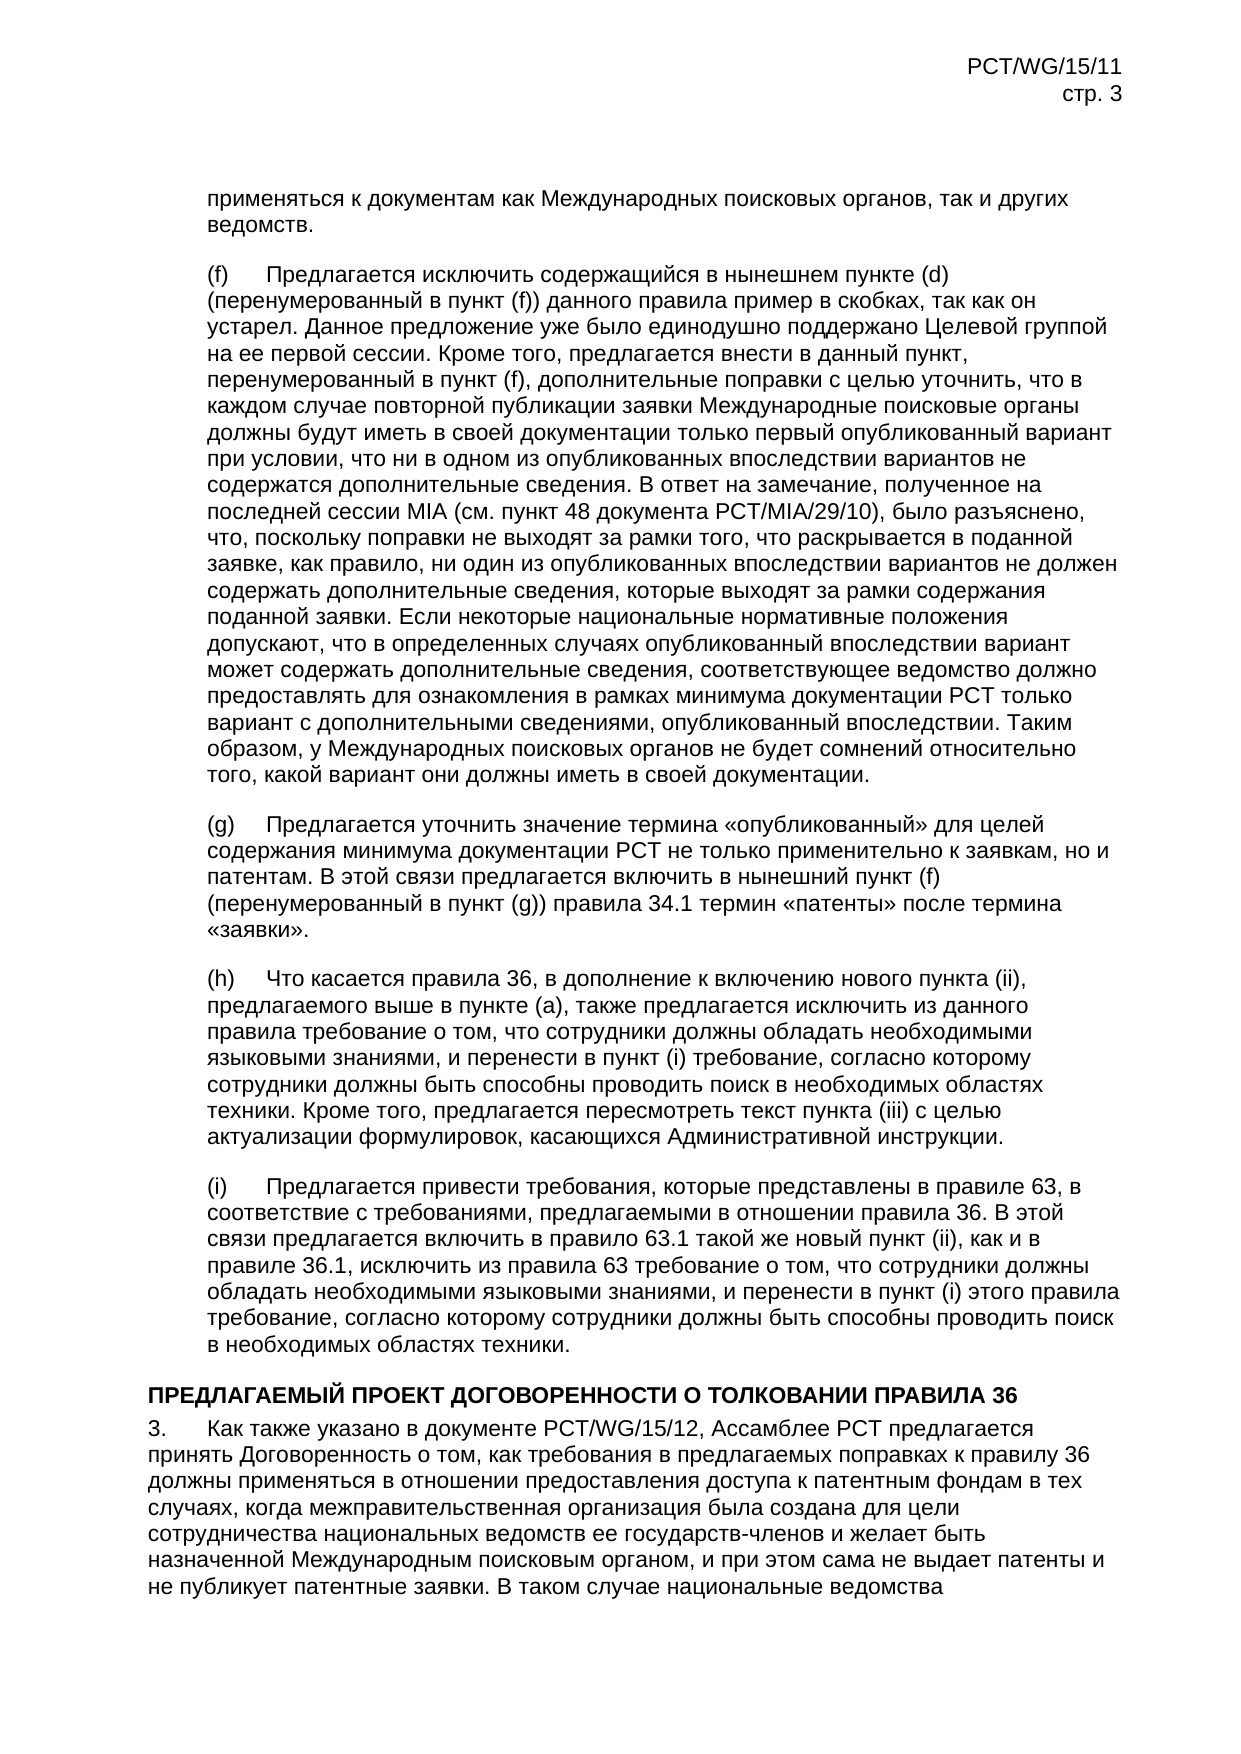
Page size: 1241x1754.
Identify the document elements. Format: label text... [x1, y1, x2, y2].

list Что касается правила 36, в дополнение к включению нового пункта (ii), предлагаемого выше в пункте (a), также предлагается исключить из данного правила требование о том, что сотрудники должны обладать необходимыми языковыми знаниями, и перенести в пункт (i) требование, согласно которому сотрудники должны быть способны проводить поиск в необходимых областях техники. Кроме того, предлагается пересмотреть текст пункта (iii) с целью актуализации формулировок, касающихся Административной инструкции. [207, 965, 1122, 1150]
list Предлагается исключить содержащийся в нынешнем пункте (d) (перенумерованный в пункт (f)) данного правила пример в скобках, так как он устарел. Данное предложение уже было единодушно поддержано Целевой группой на ее первой сессии. Кроме того, предлагается внести в данный пункт, перенумерованный в пункт (f), дополнительные поправки с целью уточнить, что в каждом случае повторной публикации заявки Международные поисковые органы должны будут иметь в своей документации только первый опубликованный вариант при условии, что ни в одном из опубликованных впоследствии вариантов не содержатся дополнительные сведения. В ответ на замечание, полученное на последней сессии MIA (см. пункт 48 документа PCT/MIA/29/10), было разъяснено, что, поскольку поправки не выходят за рамки того, что раскрывается в поданной заявке, как правило, ни один из опубликованных впоследствии вариантов не должен содержать дополнительные сведения, которые выходят за рамки содержания поданной заявки. Если некоторые национальные нормативные положения допускают, что в определенных случаях опубликованный впоследствии вариант может содержать дополнительные сведения, соответствующее ведомство должно предоставлять для ознакомления в рамках минимума документации PCT только вариант с дополнительными сведениями, опубликованный впоследствии. Таким образом, у Международных поисковых органов не будет сомнений относительно того, какой вариант они должны иметь в своей документации. [207, 261, 1122, 788]
list Предлагается уточнить значение термина «опубликованный» для целей содержания минимума документации PCT не только применительно к заявкам, но и патентам. В этой связи предлагается включить в нынешний пункт (f) (перенумерованный в пункт (g)) правила 34.1 термин «патенты» после термина «заявки». [207, 811, 1122, 942]
list Предлагается привести требования, которые представлены в правиле 63, в соответствие с требованиями, предлагаемыми в отношении правила 36. В этой связи предлагается включить в правило 63.1 такой же новый пункт (ii), как и в правиле 36.1, исключить из правила 63 требование о том, что сотрудники должны обладать необходимыми языковыми знаниями, и перенести в пункт (i) этого правила требование, согласно которому сотрудники должны быть способны проводить поиск в необходимых областях техники. [207, 1173, 1122, 1357]
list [207, 185, 1122, 238]
subtitle Предлагаемый проект Договоренности о толковании правила 36 [148, 1382, 1122, 1408]
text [148, 1415, 1122, 1599]
